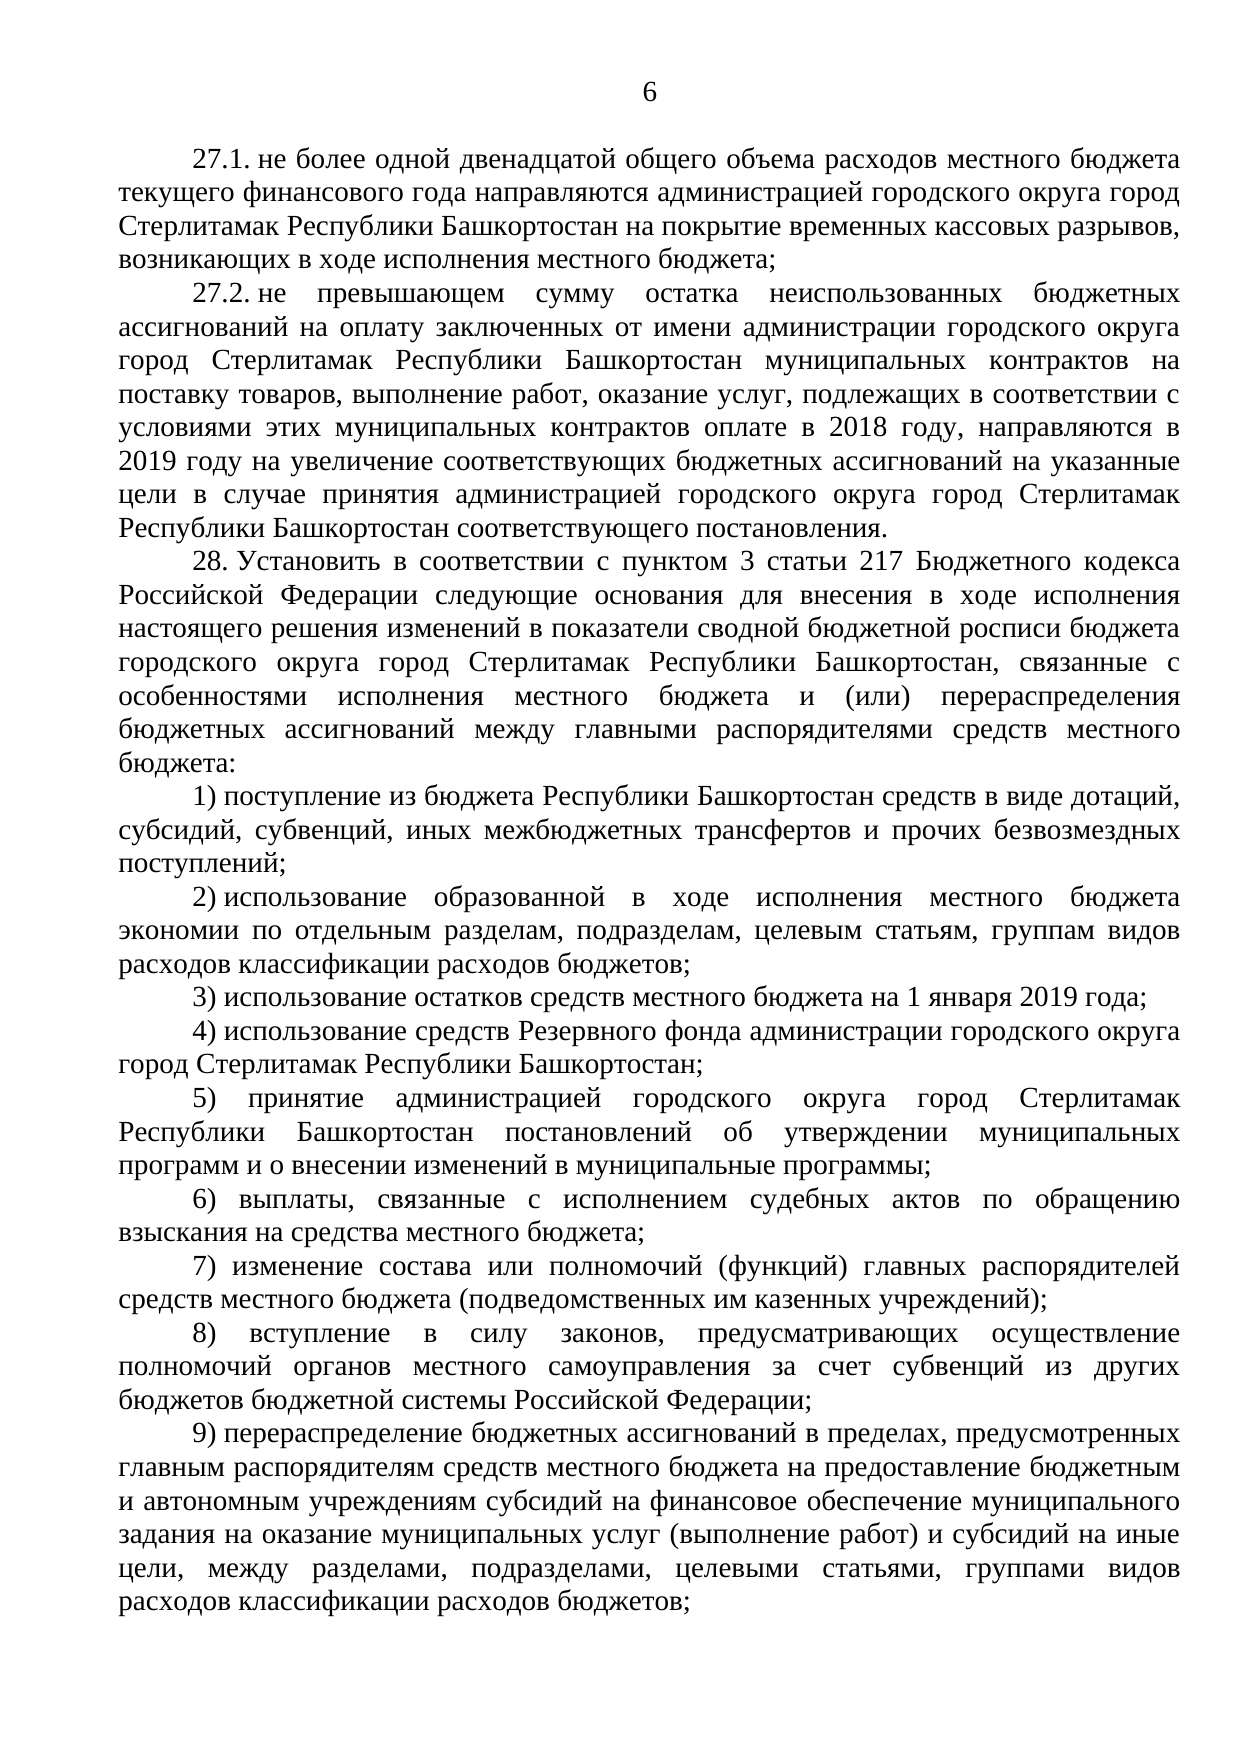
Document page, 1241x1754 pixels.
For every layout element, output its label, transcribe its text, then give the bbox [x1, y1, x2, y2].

text 8) вступление в силу законов, предусматривающих осуществление полномочий органов местного самоуправления за счет субвенций из других бюджетов бюджетной системы Российской Федерации; [118, 1315, 1181, 1416]
text 27.2. не превышающем сумму остатка неиспользованных бюджетных ассигнований на оплату заключенных от имени администрации городского округа город Стерлитамак Республики Башкортостан муниципальных контрактов на поставку товаров, выполнение работ, оказание услуг, подлежащих в соответствии с условиями этих муниципальных контрактов оплате в 2018 году, направляются в 2019 году на увеличение соответствующих бюджетных ассигнований на указанные цели в случае принятия администрацией городского округа город Стерлитамак Республики Башкортостан соответствующего постановления. [118, 275, 1181, 543]
text 7) изменение состава или полномочий (функций) главных распорядителей средств местного бюджета (подведомственных им казенных учреждений); [118, 1248, 1181, 1315]
text 28. Установить в соответствии с пунктом 3 статьи 217 Бюджетного кодекса Российской Федерации следующие основания для внесения в ходе исполнения настоящего решения изменений в показатели сводной бюджетной росписи бюджета городского округа город Стерлитамак Республики Башкортостан, связанные с особенностями исполнения местного бюджета и (или) перераспределения бюджетных ассигнований между главными распорядителями средств местного бюджета: [118, 543, 1181, 778]
text 6) выплаты, связанные с исполнением судебных актов по обращению взыскания на средства местного бюджета; [118, 1181, 1181, 1248]
text 1) поступление из бюджета Республики Башкортостан средств в виде дотаций, субсидий, субвенций, иных межбюджетных трансфертов и прочих безвозмездных поступлений; [118, 778, 1181, 879]
text 2) использование образованной в ходе исполнения местного бюджета экономии по отдельным разделам, подразделам, целевым статьям, группам видов расходов классификации расходов бюджетов; [118, 879, 1181, 979]
text 3) использование остатков средств местного бюджета на 1 января 2019 года; [118, 979, 1181, 1013]
text 5) принятие администрацией городского округа город Стерлитамак Республики Башкортостан постановлений об утверждении муниципальных программ и о внесении изменений в муниципальные программы; [118, 1080, 1181, 1181]
text 9) перераспределение бюджетных ассигнований в пределах, предусмотренных главным распорядителям средств местного бюджета на предоставление бюджетным и автономным учреждениям субсидий на финансовое обеспечение муниципального задания на оказание муниципальных услуг (выполнение работ) и субсидий на иные цели, между разделами, подразделами, целевыми статьями, группами видов расходов классификации расходов бюджетов; [118, 1416, 1181, 1617]
text 27.1. не более одной двенадцатой общего объема расходов местного бюджета текущего финансового года направляются администрацией городского округа город Стерлитамак Республики Башкортостан на покрытие временных кассовых разрывов, возникающих в ходе исполнения местного бюджета; [118, 141, 1181, 275]
text 4) использование средств Резервного фонда администрации городского округа город Стерлитамак Республики Башкортостан; [118, 1013, 1181, 1080]
